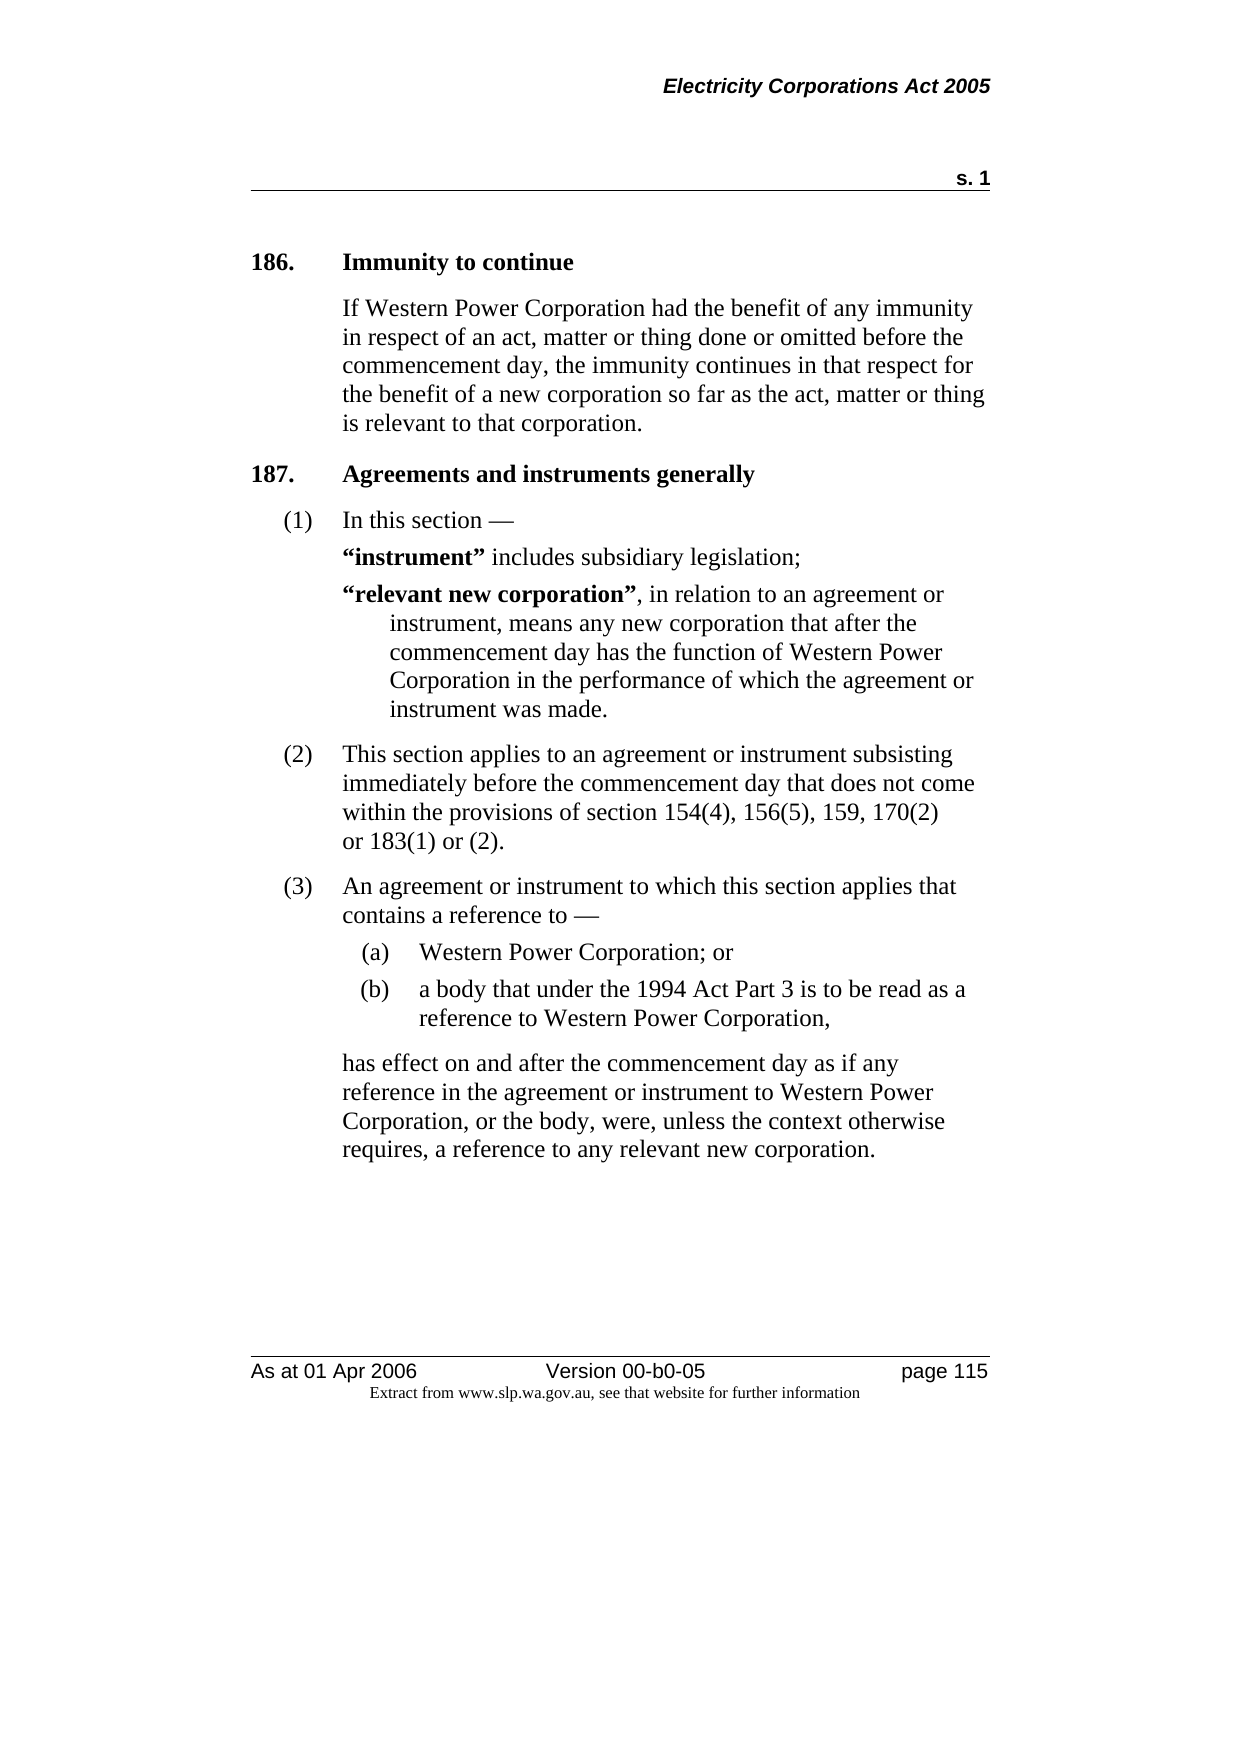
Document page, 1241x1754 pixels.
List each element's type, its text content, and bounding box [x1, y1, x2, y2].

subtitle 186. Immunity to continue [251, 247, 990, 276]
text has effect on and after the commencement day as if any reference in the agreement or instrument to Western Power Corporation, or the body, were, unless the context otherwise requires, a reference to any relevant new corporation. [251, 1048, 990, 1163]
text (a) Western Power Corporation; or [251, 937, 990, 966]
text “relevant new corporation”, in relation to an agreement or instrument, means any new corporation that after the commencement day has the function of Western Power Corporation in the performance of which the agreement or instrument was made. [251, 579, 990, 723]
subtitle 187. Agreements and instruments generally [251, 459, 990, 488]
text “instrument” includes subsidiary legislation; [251, 542, 990, 571]
text If Western Power Corporation had the benefit of any immunity in respect of an act, matter or thing done or omitted before the commencement day, the immunity continues in that respect for the benefit of a new corporation so far as the act, matter or thing is relevant to that corporation. [251, 293, 990, 437]
text (b) a body that under the 1994 Act Part 3 is to be read as a reference to Western Power Corporation, [251, 974, 990, 1032]
text (2) This section applies to an agreement or instrument subsisting immediately before the commencement day that does not come within the provisions of section 154(4), 156(5), 159, 170(2) or 183(1) or (2). [251, 739, 990, 854]
text (1) In this section — [251, 505, 990, 534]
text (3) An agreement or instrument to which this section applies that contains a reference to — [251, 871, 990, 929]
